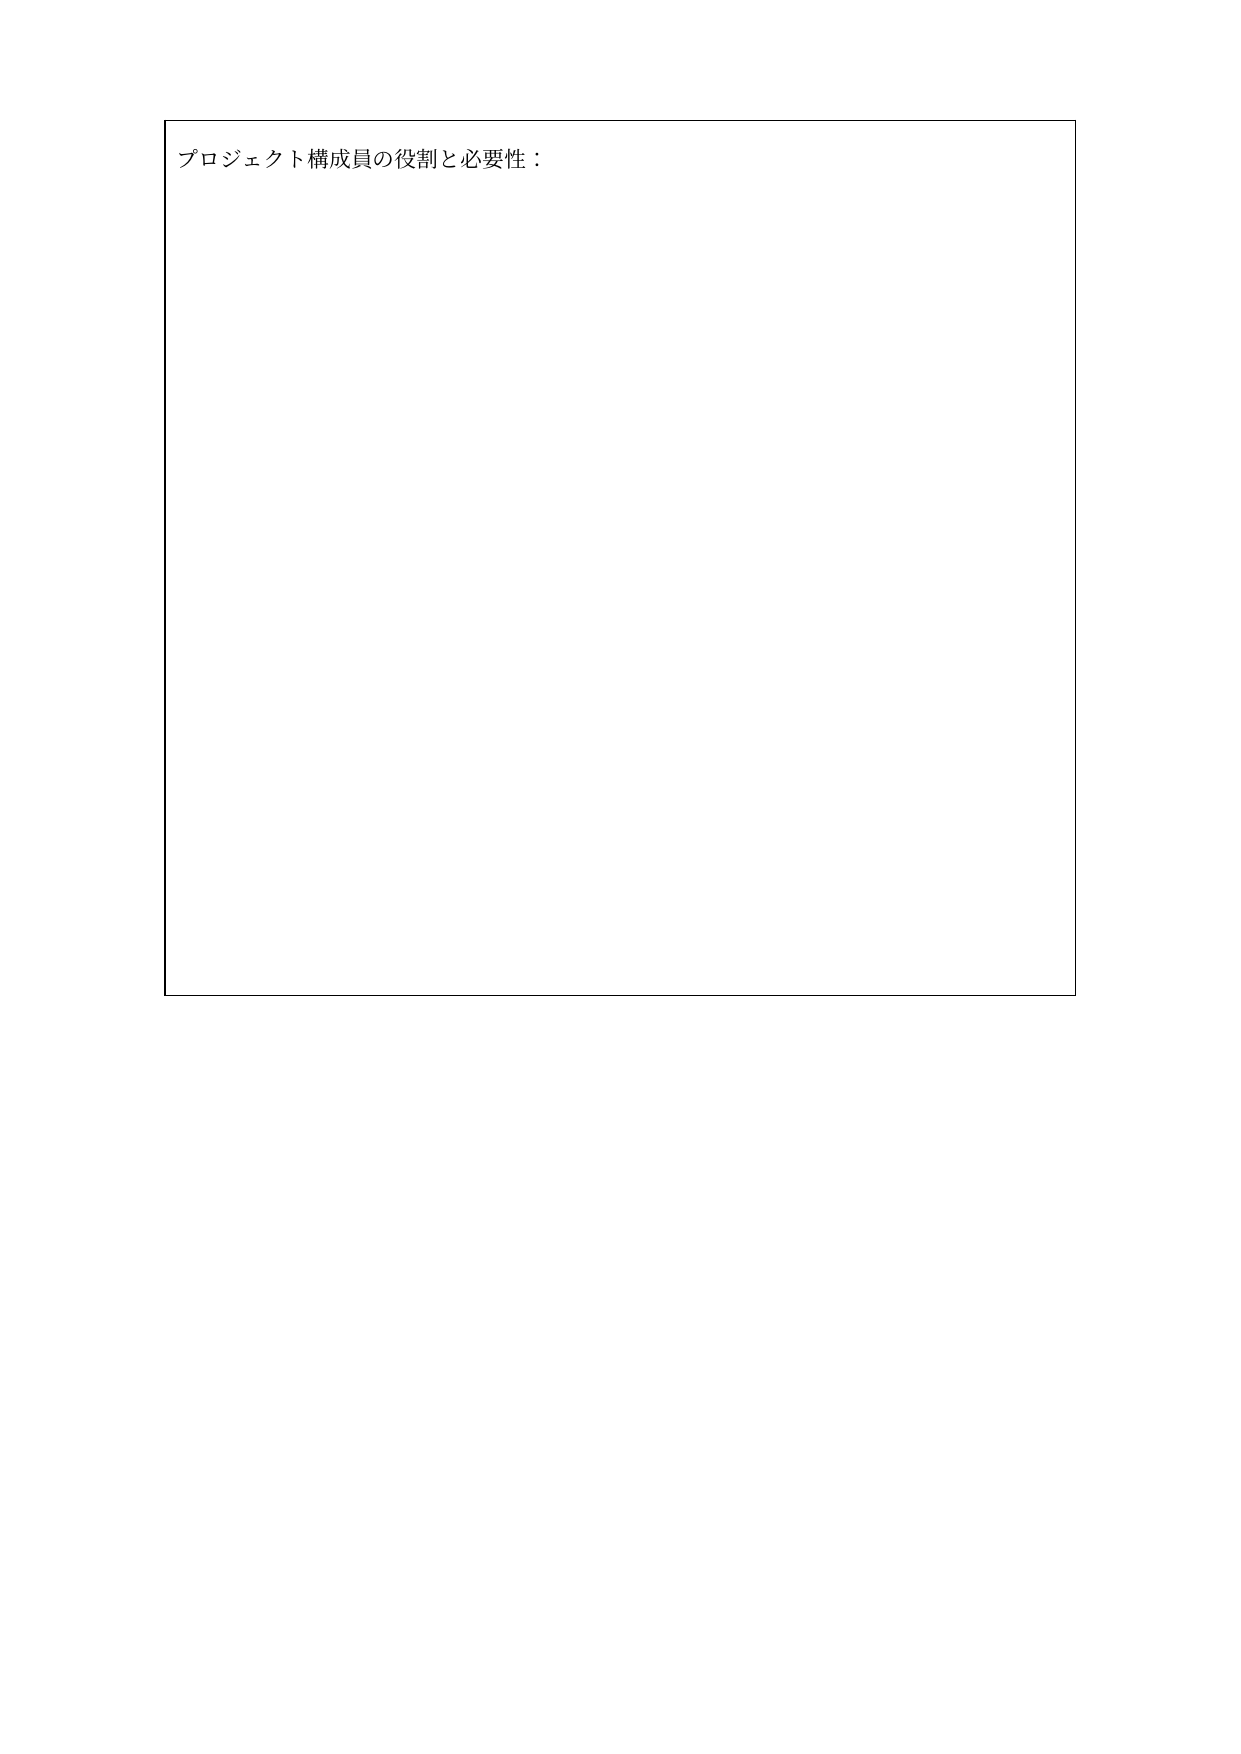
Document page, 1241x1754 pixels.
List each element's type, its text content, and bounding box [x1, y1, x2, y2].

table_header プロジェクト構成員の役割と必要性： [166, 121, 1075, 994]
